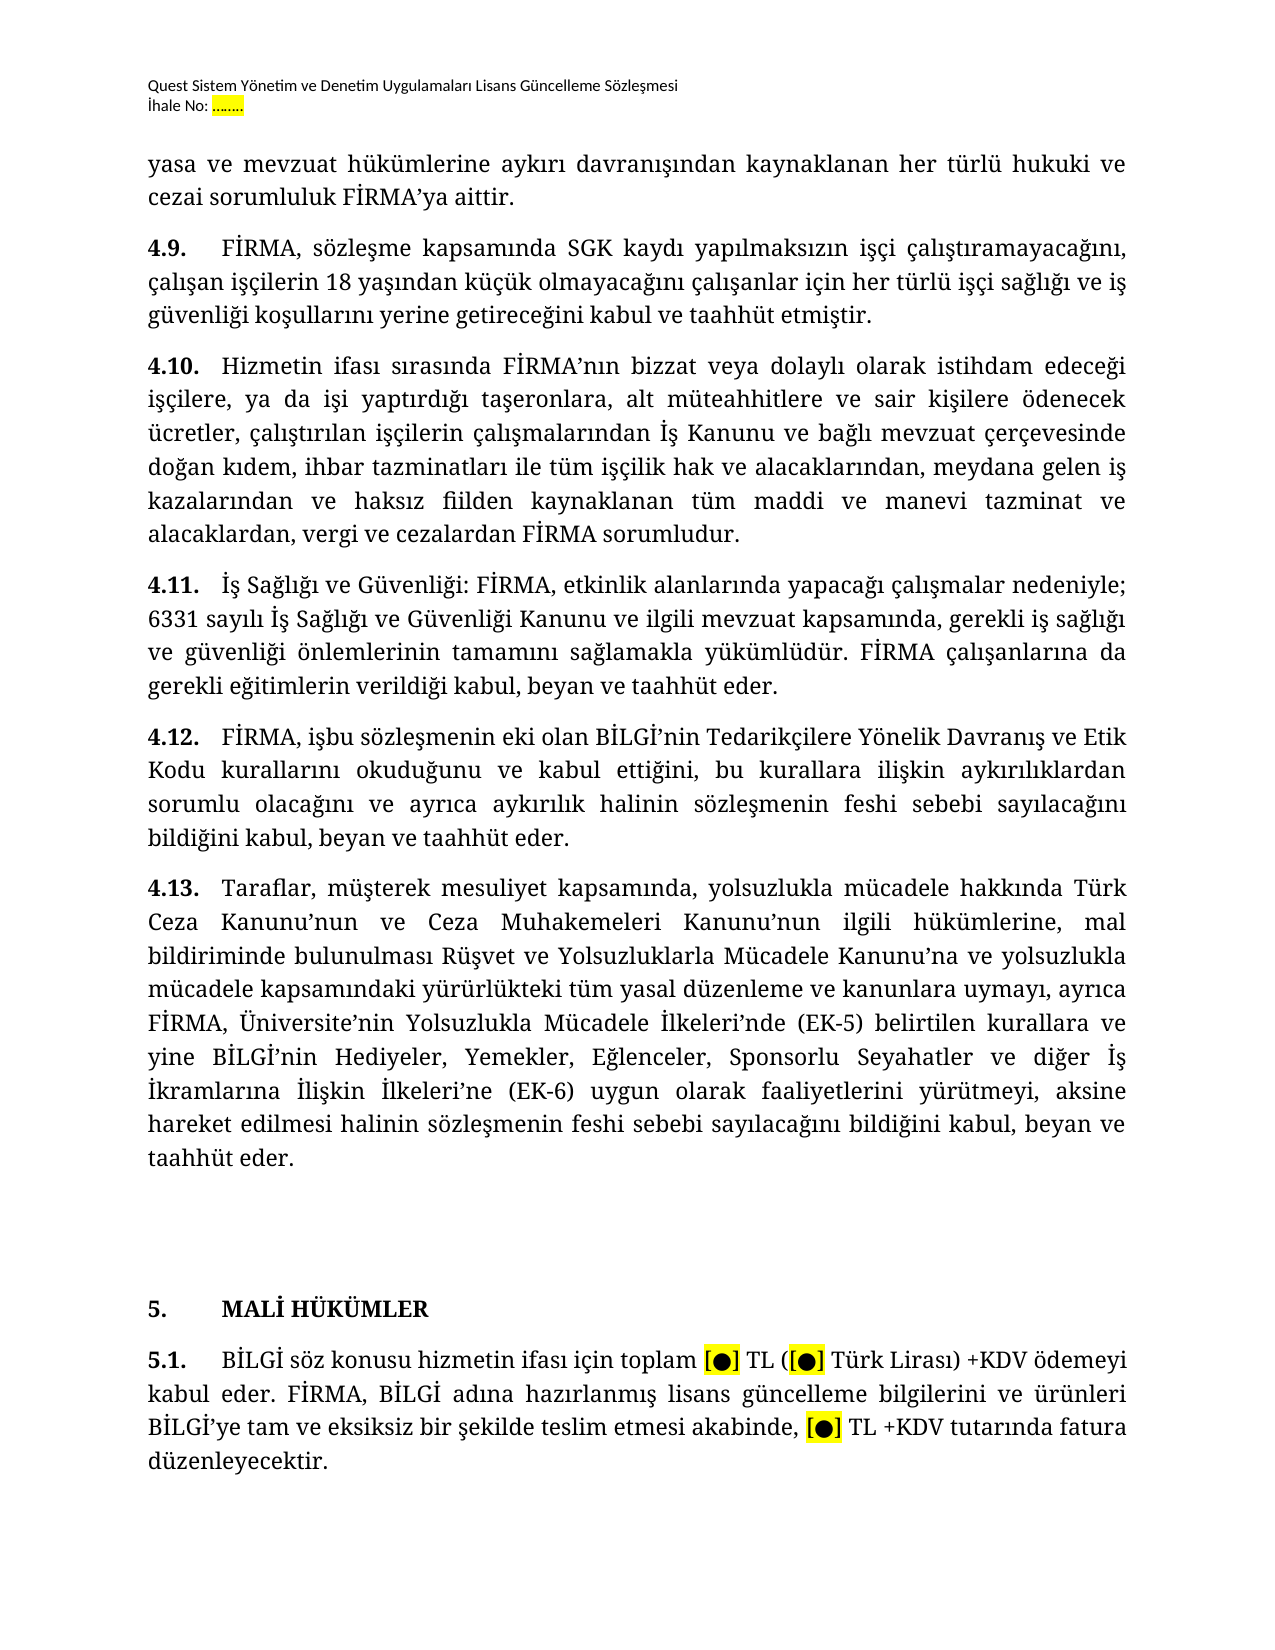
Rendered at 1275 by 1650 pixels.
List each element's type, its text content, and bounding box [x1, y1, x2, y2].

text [148, 148, 1127, 213]
text 5.1. BİLGİ söz konusu hizmetin ifası için toplam [●] TL ([●] Türk Lirası) +KDV ödemeyi kabul eder. FİRMA, BİLGİ adına hazırlanmış lisans güncelleme bilgilerini ve ürünleri BİLGİ’ye tam ve eksiksiz bir şekilde teslim etmesi akabinde, [●] TL +KDV tutarında fatura düzenleyecektir. [148, 1344, 1127, 1476]
text 4.13. Taraflar, müşterek mesuliyet kapsamında, yolsuzlukla mücadele hakkında Türk Ceza Kanunu’nun ve Ceza Muhakemeleri Kanunu’nun ilgili hükümlerine, mal bildiriminde bulunulması Rüşvet ve Yolsuzluklarla Mücadele Kanunu’na ve yolsuzlukla mücadele kapsamındaki yürürlükteki tüm yasal düzenleme ve kanunlara uymayı, ayrıca FİRMA, Üniversite’nin Yolsuzlukla Mücadele İlkeleri’nde (EK-5) belirtilen kurallara ve yine BİLGİ’nin Hediyeler, Yemekler, Eğlenceler, Sponsorlu Seyahatler ve diğer İş İkramlarına İlişkin İlkeleri’ne (EK-6) uygun olarak faaliyetlerini yürütmeyi, aksine hareket edilmesi halinin sözleşmenin feshi sebebi sayılacağını bildiğini kabul, beyan ve taahhüt eder. [148, 872, 1127, 1173]
text 4.12. FİRMA, işbu sözleşmenin eki olan BİLGİ’nin Tedarikçilere Yönelik Davranış ve Etik Kodu kurallarını okuduğunu ve kabul ettiğini, bu kurallara ilişkin aykırılıklardan sorumlu olacağını ve ayrıca aykırılık halinin sözleşmenin feshi sebebi sayılacağını bildiğini kabul, beyan ve taahhüt eder. [148, 721, 1127, 853]
text 4.9. FİRMA, sözleşme kapsamında SGK kaydı yapılmaksızın işçi çalıştıramayacağını, çalışan işçilerin 18 yaşından küçük olmayacağını çalışanlar için her türlü işçi sağlığı ve iş güvenliği koşullarını yerine getireceğini kabul ve taahhüt etmiştir. [148, 232, 1127, 331]
text 4.10. Hizmetin ifası sırasında FİRMA’nın bizzat veya dolaylı olarak istihdam edeceği işçilere, ya da işi yaptırdığı taşeronlara, alt müteahhitlere ve sair kişilere ödenecek ücretler, çalıştırılan işçilerin çalışmalarından İş Kanunu ve bağlı mevzuat çerçevesinde doğan kıdem, ihbar tazminatları ile tüm işçilik hak ve alacaklarından, meydana gelen iş kazalarından ve haksız fiilden kaynaklanan tüm maddi ve manevi tazminat ve alacaklardan, vergi ve cezalardan FİRMA sorumludur. [148, 350, 1127, 550]
text 5. MALİ HÜKÜMLER [148, 1293, 1127, 1325]
text 4.11. İş Sağlığı ve Güvenliği: FİRMA, etkinlik alanlarında yapacağı çalışmalar nedeniyle; 6331 sayılı İş Sağlığı ve Güvenliği Kanunu ve ilgili mevzuat kapsamında, gerekli iş sağlığı ve güvenliği önlemlerinin tamamını sağlamakla yükümlüdür. FİRMA çalışanlarına da gerekli eğitimlerin verildiği kabul, beyan ve taahhüt eder. [148, 569, 1127, 701]
